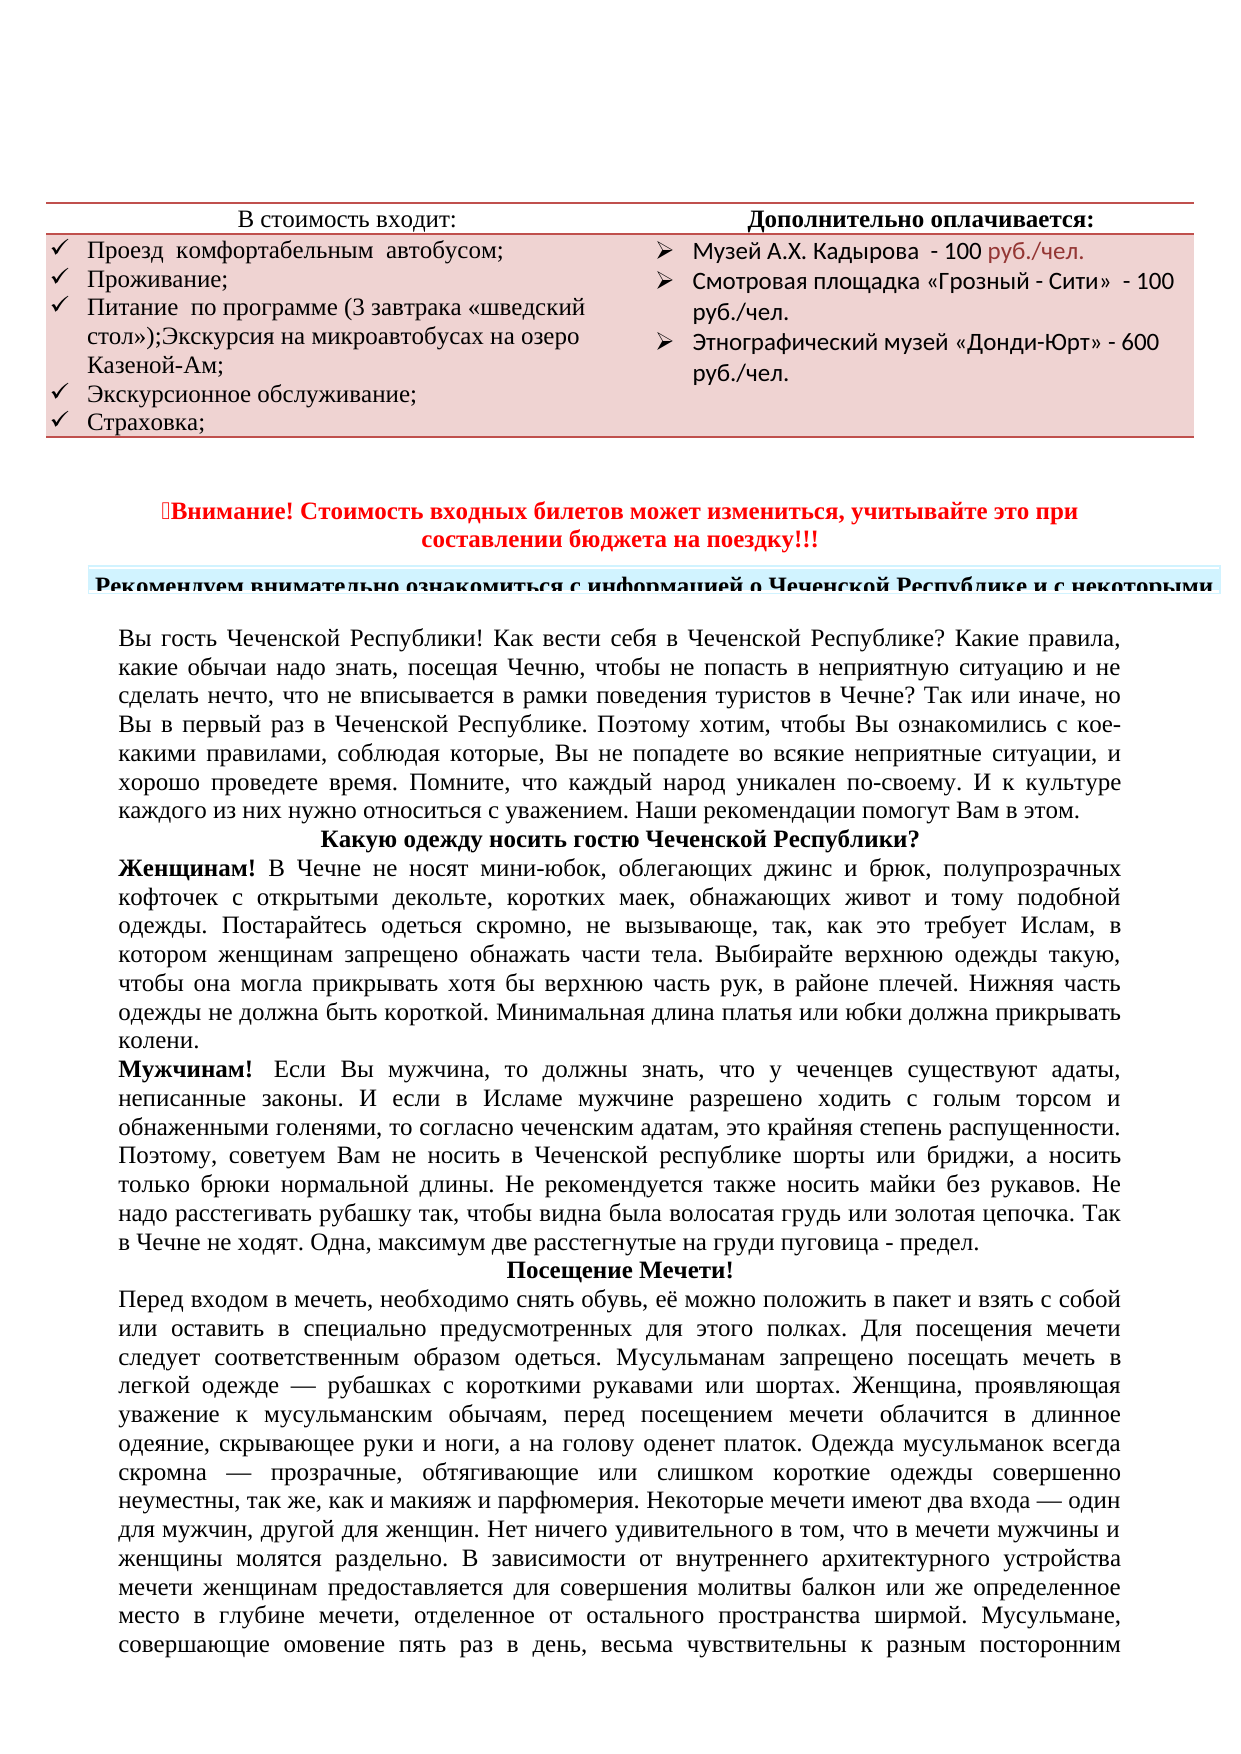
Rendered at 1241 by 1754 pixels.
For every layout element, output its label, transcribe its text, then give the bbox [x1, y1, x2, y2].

table_header Дополнительно оплачивается: [648, 204, 1194, 233]
table_cell Проезд комфортабельным автобусом; Проживание; Питание по программе (3 завтрака «шведский стол»);Экскурсия на микроавтобусах на озеро Казеной-Ам; Экскурсионное обслуживание; Страховка; [46, 235, 648, 436]
text Вы гость Чеченской Республики! Как вести себя в Чеченской Республике? Какие правила, какие обычаи надо знать, посещая Чечню, чтобы не попасть в неприятную ситуацию и не сделать нечто, что не вписывается в рамки поведения туристов в Чечне? Так или иначе, но Вы в первый раз в Чеченской Республике. Поэтому хотим, чтобы Вы ознакомились с кое-какими правилами, соблюдая которые, Вы не попадете во всякие неприятные ситуации, и хорошо проведете время. Помните, что каждый народ уникален по-своему. И к культуре каждого из них нужно относиться с уважением. Наши рекомендации помогут Вам в этом. [118, 623, 1122, 824]
text Женщинам! В Чечне не носят мини-юбок, облегающих джинс и брюк, полупрозрачных кофточек с открытыми декольте, коротких маек, обнажающих живот и тому подобной одежды. Постарайтесь одеться скромно, не вызывающе, так, как это требует Ислам, в котором женщинам запрещено обнажать части тела. Выбирайте верхнюю одежды такую, чтобы она могла прикрывать хотя бы верхнюю часть рук, в районе плечей. Нижняя часть одежды не должна быть короткой. Минимальная длина платья или юбки должна прикрывать колени. [118, 853, 1122, 1054]
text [118, 1284, 1122, 1658]
text Рекомендуем внимательно ознакомиться с информацией о Чеченской Республике и с некоторыми правилами [89, 569, 1219, 590]
text Внимание! Стоимость входных билетов может измениться, учитывайте это при составлении бюджета на поездку!!! [118, 496, 1122, 553]
text Мужчинам! Если Вы мужчина, то должны знать, что у чеченцев существуют адаты, неписанные законы. И если в Исламе мужчине разрешено ходить с голым торсом и обнаженными голенями, то согласно чеченским адатам, это крайняя степень распущенности. Поэтому, советуем Вам не носить в Чеченской республике шорты или бриджи, а носить только брюки нормальной длины. Не рекомендуется также носить майки без рукавов. Не надо расстегивать рубашку так, чтобы видна была волосатая грудь или золотая цепочка. Так в Чечне не ходят. Одна, максимум две расстегнутые на груди пуговица - предел. [118, 1054, 1122, 1255]
table_header В стоимость входит: [46, 204, 648, 233]
text Какую одежду носить гостю Чеченской Республики? [118, 824, 1122, 853]
table_cell Музей А.Х. Кадырова - 100 руб./чел. Смотровая площадка «Грозный - Сити» - 100 руб./чел. Этнографический музей «Донди-Юрт» - 600 руб./чел. [648, 235, 1194, 436]
text Посещение Мечети! [118, 1255, 1122, 1284]
